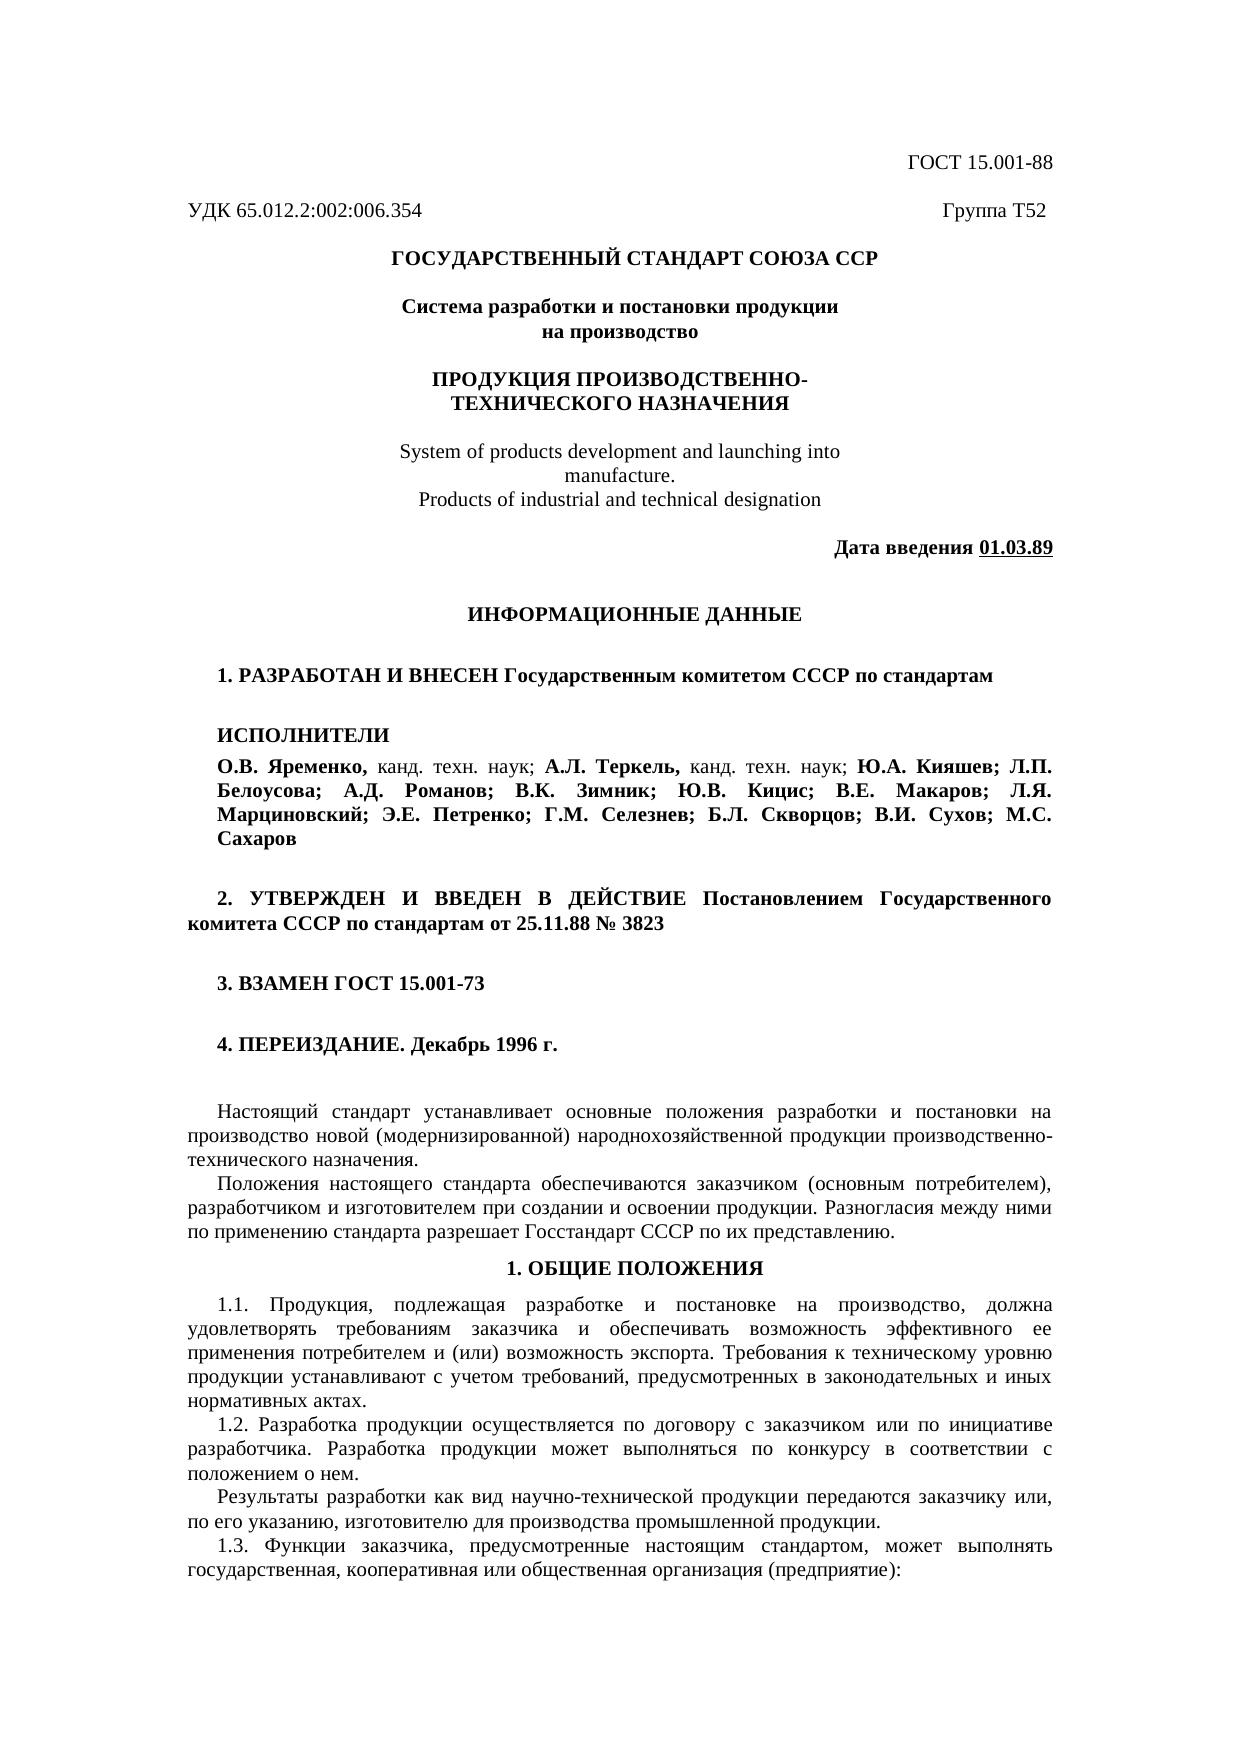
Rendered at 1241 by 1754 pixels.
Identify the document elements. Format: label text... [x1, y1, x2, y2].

text 4. ПЕРЕИЗДАНИЕ. Декабрь 1996 г. [187, 1032, 1053, 1056]
subtitle 1. ОБЩИЕ ПОЛОЖЕНИЯ [187, 1255, 1053, 1279]
text manufacture. [187, 463, 1053, 487]
text Настоящий стандарт устанавливает основные положения разработки и постановки на производство новой (модернизированной) народнохозяйственной продукции производственно-технического назначения. [187, 1098, 1053, 1171]
text Products of industrial and technical designation [187, 487, 1053, 511]
text ПРОДУКЦИЯ ПРОИЗВОДСТВЕННО- [187, 367, 1053, 391]
text Результаты разработки как вид научно-технической продукции передаются заказчику или, по его указанию, изготовителю для производства промышленной продукции. [187, 1484, 1053, 1532]
text 1. РАЗРАБОТАН И ВНЕСЕН Государственным комитетом СССР по стандартам [187, 662, 1053, 687]
text ИНФОРМАЦИОННЫЕ ДАННЫЕ [187, 602, 1053, 626]
text ТЕХНИЧЕСКОГО НАЗНАЧЕНИЯ [187, 391, 1053, 415]
text на производство [187, 318, 1053, 342]
text ГОСТ 15.001-88 [187, 150, 1053, 174]
text 2. УТВЕРЖДЕН И ВВЕДЕН В ДЕЙСТВИЕ Постановлением Государственного комитета СССР по стандартам от 25.11.88 № 3823 [187, 886, 1053, 934]
text System of products development and launching into [187, 439, 1053, 463]
text ГОСУДАРСТВЕННЫЙ СТАНДАРТ СОЮЗА ССР [187, 246, 1053, 270]
text ИСПОЛНИТЕЛИ [187, 723, 1053, 747]
text Система разработки и постановки продукции [187, 294, 1053, 318]
text УДК 65.012.2:002:006.354 Группа Т52 [187, 198, 1053, 222]
text 1.1. Продукция, подлежащая разработке и постановке на производство, должна удовлетворять требованиям заказчика и обеспечивать возможность эффективного ее применения потребителем и (или) возможность экспорта. Требования к техническому уровню продукции устанавливают с учетом требований, предусмотренных в законодательных и иных нормативных актах. [187, 1292, 1053, 1412]
text 1.3. Функции заказчика, предусмотренные настоящим стандартом, может выполнять государственная, кооперативная или общественная организация (предприятие): [187, 1532, 1053, 1581]
text О.В. Яременко, канд. техн. наук; А.Л. Теркель, канд. техн. наук; Ю.А. Кияшев; Л.П. Белоусова; А.Д. Романов; В.К. Зимник; Ю.В. Кицис; В.Е. Макаров; Л.Я. Марциновский; Э.Е. Петренко; Г.М. Селезнев; Б.Л. Скворцов; В.И. Сухов; М.С. Сахаров [217, 753, 1053, 850]
text Положения настоящего стандарта обеспечиваются заказчиком (основным потребителем), разработчиком и изготовителем при создании и освоении продукции. Разногласия между ними по применению стандарта разрешает Госстандарт СССР по их представлению. [187, 1171, 1053, 1243]
text 3. ВЗАМЕН ГОСТ 15.001-73 [187, 971, 1053, 995]
text Дата введения 01.03.89 [187, 535, 1053, 559]
text 1.2. Разработка продукции осуществляется по договору с заказчиком или по инициативе разработчика. Разработка продукции может выполняться по конкурсу в соответствии с положением о нем. [187, 1412, 1053, 1484]
